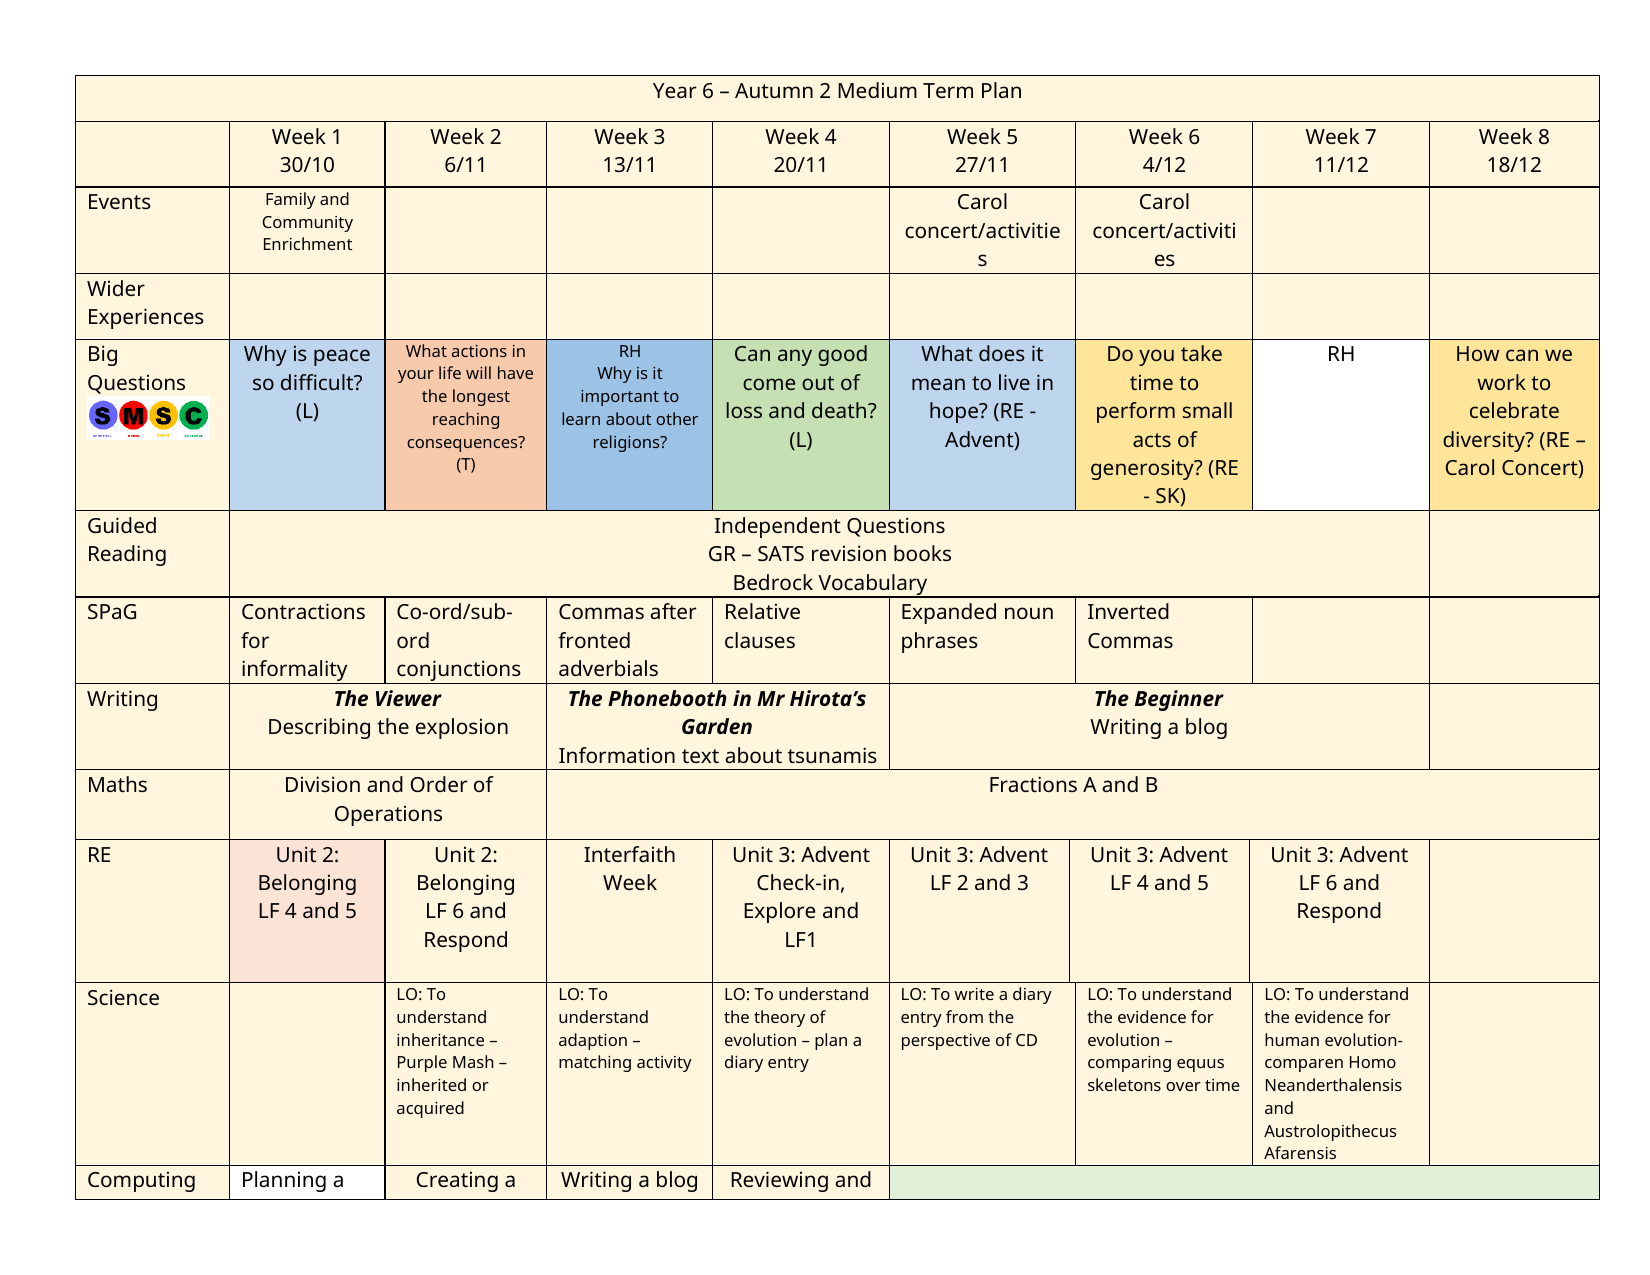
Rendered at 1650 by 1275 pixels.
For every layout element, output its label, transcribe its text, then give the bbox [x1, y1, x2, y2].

table_cell [1430, 511, 1599, 596]
table_cell [547, 274, 712, 338]
table_cell The Phonebooth in Mr Hirota’s Garden Information text about tsunamis [547, 684, 889, 769]
table_cell Fractions A and B [547, 770, 1599, 839]
table_cell [1430, 684, 1599, 769]
table_cell Unit 2: Belonging LF 6 and Respond [386, 840, 546, 982]
table_cell [890, 274, 1075, 338]
table_cell Expanded noun phrases [890, 598, 1075, 683]
table_cell Co-ord/sub-ord conjunctions [386, 598, 546, 683]
table_cell How can we work to celebrate diversity? (RE – Carol Concert) [1430, 340, 1599, 510]
table_cell [1076, 274, 1252, 338]
table_cell Week 5 27/11 [890, 122, 1075, 186]
table_cell [1430, 983, 1599, 1164]
table_cell Why is peace so difficult? (L) [230, 340, 384, 510]
table_cell [230, 274, 384, 338]
table_cell The Beginner Writing a blog [890, 684, 1429, 769]
table_cell [890, 1166, 1599, 1199]
table_cell Wider Experiences [76, 274, 229, 338]
table_cell [547, 188, 712, 273]
table_cell Week 8 18/12 [1430, 122, 1599, 186]
table_cell [386, 274, 546, 338]
table_cell Commas after fronted adverbials [547, 598, 712, 683]
table_cell Writing a blog post [547, 1166, 712, 1199]
table_cell Family and Community Enrichment [230, 188, 384, 273]
table_cell Guided Reading [76, 511, 229, 596]
table_cell [1430, 840, 1599, 982]
table_cell Contractions for informality [230, 598, 384, 683]
table_cell RH Why is it important to learn about other religions? [547, 340, 712, 510]
table_header Year 6 – Autumn 2 Medium Term Plan [76, 76, 1599, 121]
table_cell Relative clauses [713, 598, 889, 683]
table_cell [76, 122, 229, 186]
table_cell What does it mean to live in hope? (RE - Advent) [890, 340, 1075, 510]
table_cell What actions in your life will have the longest reaching consequences? (T) [386, 340, 546, 510]
table_cell [1430, 188, 1599, 273]
table_cell Week 2 6/11 [386, 122, 546, 186]
table_cell Independent Questions GR – SATS revision books Bedrock Vocabulary [230, 511, 1429, 596]
table_cell LO: To understand the evidence for human evolution- comparen Homo Neanderthalensis and Austrolopithecus Afarensis [1253, 983, 1429, 1164]
table_cell Unit 3: Advent LF 6 and Respond [1250, 840, 1429, 982]
table_cell Science [76, 983, 229, 1164]
table_cell Week 6 4/12 [1076, 122, 1252, 186]
table_cell SPaG [76, 598, 229, 683]
table_cell Unit 3: Advent Check-in, Explore and LF1 [713, 840, 889, 982]
table_cell Unit 2: Belonging LF 4 and 5 [230, 840, 384, 982]
table_cell Unit 3: Advent LF 2 and 3 [890, 840, 1069, 982]
table_cell Week 4 20/11 [713, 122, 889, 186]
table_cell Week 7 11/12 [1253, 122, 1429, 186]
table_cell [1253, 598, 1429, 683]
table_cell Events [76, 188, 229, 273]
table_cell [1253, 274, 1429, 338]
table_cell Computing [76, 1166, 229, 1199]
table_cell [386, 188, 546, 273]
table_cell [713, 274, 889, 338]
table_cell [713, 188, 889, 273]
table_cell Division and Order of Operations [230, 770, 546, 839]
table_cell Writing [76, 684, 229, 769]
table_cell Interfaith Week [547, 840, 712, 982]
table_cell [1430, 274, 1599, 338]
table_cell LO: To understand the theory of evolution – plan a diary entry [713, 983, 889, 1164]
table_cell [1253, 188, 1429, 273]
table_cell LO: To understand adaption – matching activity [547, 983, 712, 1164]
table_cell RH [1253, 340, 1429, 510]
table_cell Carol concert/activities [890, 188, 1075, 273]
table_cell Carol concert/activities [1076, 188, 1252, 273]
table_cell Planning a blog [230, 1166, 384, 1199]
table_cell LO: To understand inheritance – Purple Mash – inherited or acquired [386, 983, 546, 1164]
picture [86, 396, 210, 440]
table_cell [1430, 598, 1599, 683]
table_cell LO: To write a diary entry from the perspective of CD [890, 983, 1075, 1164]
table_cell Do you take time to perform small acts of generosity? (RE - SK) [1076, 340, 1252, 510]
table_cell RE [76, 840, 229, 982]
table_cell Big Questions [76, 340, 229, 510]
table_cell Inverted Commas [1076, 598, 1252, 683]
table_cell Week 1 30/10 [230, 122, 384, 186]
table_cell Maths [76, 770, 229, 839]
table_cell Can any good come out of loss and death? (L) [713, 340, 889, 510]
table_cell Week 3 13/11 [547, 122, 712, 186]
table_cell [230, 983, 384, 1164]
table_cell The Viewer Describing the explosion [230, 684, 546, 769]
table_cell Unit 3: Advent LF 4 and 5 [1070, 840, 1249, 982]
table_cell LO: To understand the evidence for evolution – comparing equus skeletons over time [1076, 983, 1252, 1164]
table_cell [386, 1166, 546, 1199]
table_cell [713, 1166, 889, 1199]
